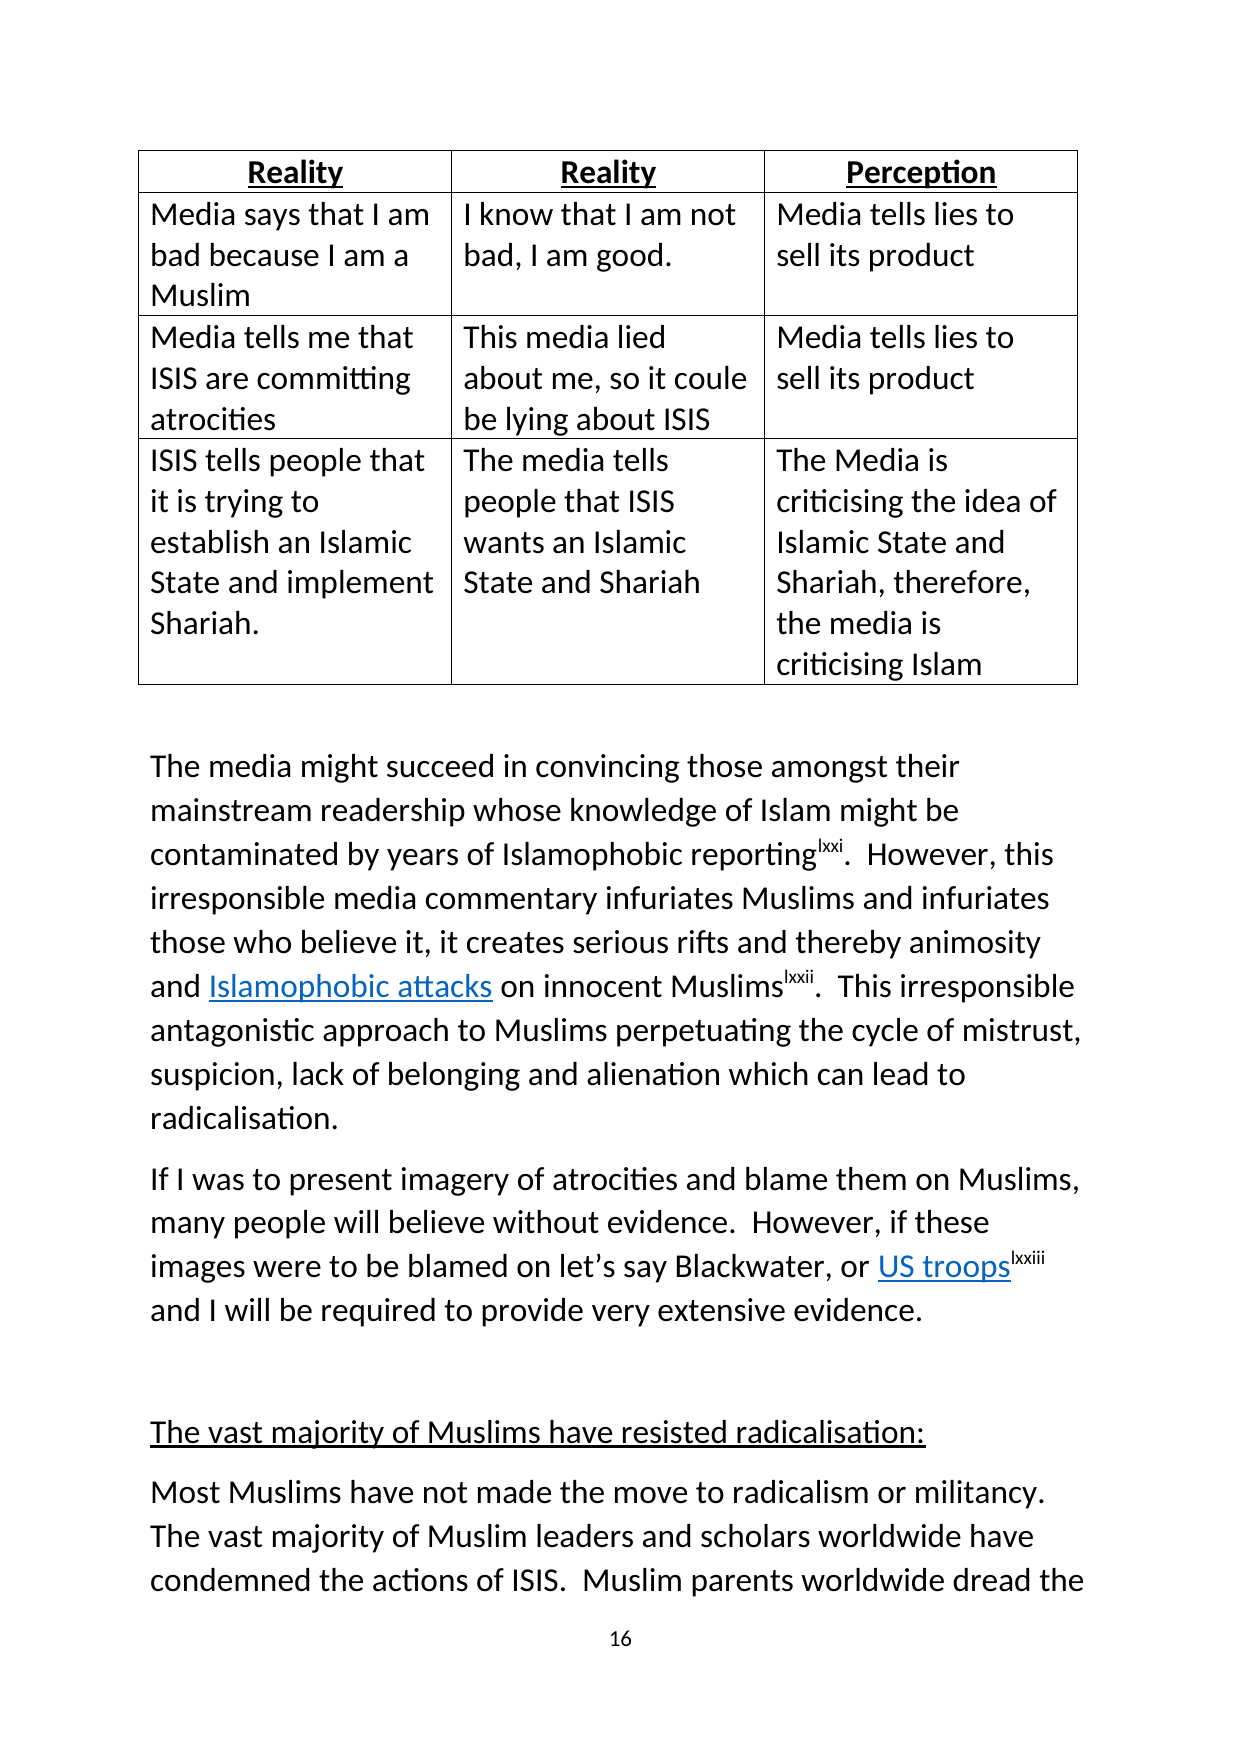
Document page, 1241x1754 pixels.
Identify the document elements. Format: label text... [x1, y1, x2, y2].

text The vast majority of Muslims have resisted radicalisation: [150, 1411, 1090, 1451]
table_cell Media tells me that ISIS are committing atrocities [139, 316, 451, 438]
table_cell This media lied about me, so it coule be lying about ISIS [452, 316, 764, 438]
table_header Reality [139, 151, 451, 192]
table_cell The media tells people that ISIS wants an Islamic State and Shariah [452, 439, 764, 684]
table_cell The Media is criticising the idea of Islamic State and Shariah, therefore, the media is criticising Islam [765, 439, 1077, 684]
text The media might succeed in convincing those amongst their mainstream readership whose knowledge of Islam might be contaminated by years of Islamophobic reporting. However, this irresponsible media commentary infuriates Muslims and infuriates those who believe it, it creates serious rifts and thereby animosity and Islamophobic attacks on innocent Muslims. This irresponsible antagonistic approach to Muslims perpetuating the cycle of mistrust, suspicion, lack of belonging and alienation which can lead to radicalisation. [150, 745, 1090, 1138]
table_cell Media tells lies to sell its product [765, 316, 1077, 438]
table_header Reality [452, 151, 764, 192]
text If I was to present imagery of atrocities and blame them on Muslims, many people will believe without evidence. However, if these images were to be blamed on let’s say Blackwater, or US troops and I will be required to provide very extensive evidence. [150, 1158, 1090, 1330]
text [150, 1471, 1090, 1600]
table_cell ISIS tells people that it is trying to establish an Islamic State and implement Shariah. [139, 439, 451, 684]
table_cell Media says that I am bad because I am a Muslim [139, 193, 451, 315]
table_header Perception [765, 151, 1077, 192]
table_cell Media tells lies to sell its product [765, 193, 1077, 315]
table_cell I know that I am not bad, I am good. [452, 193, 764, 315]
